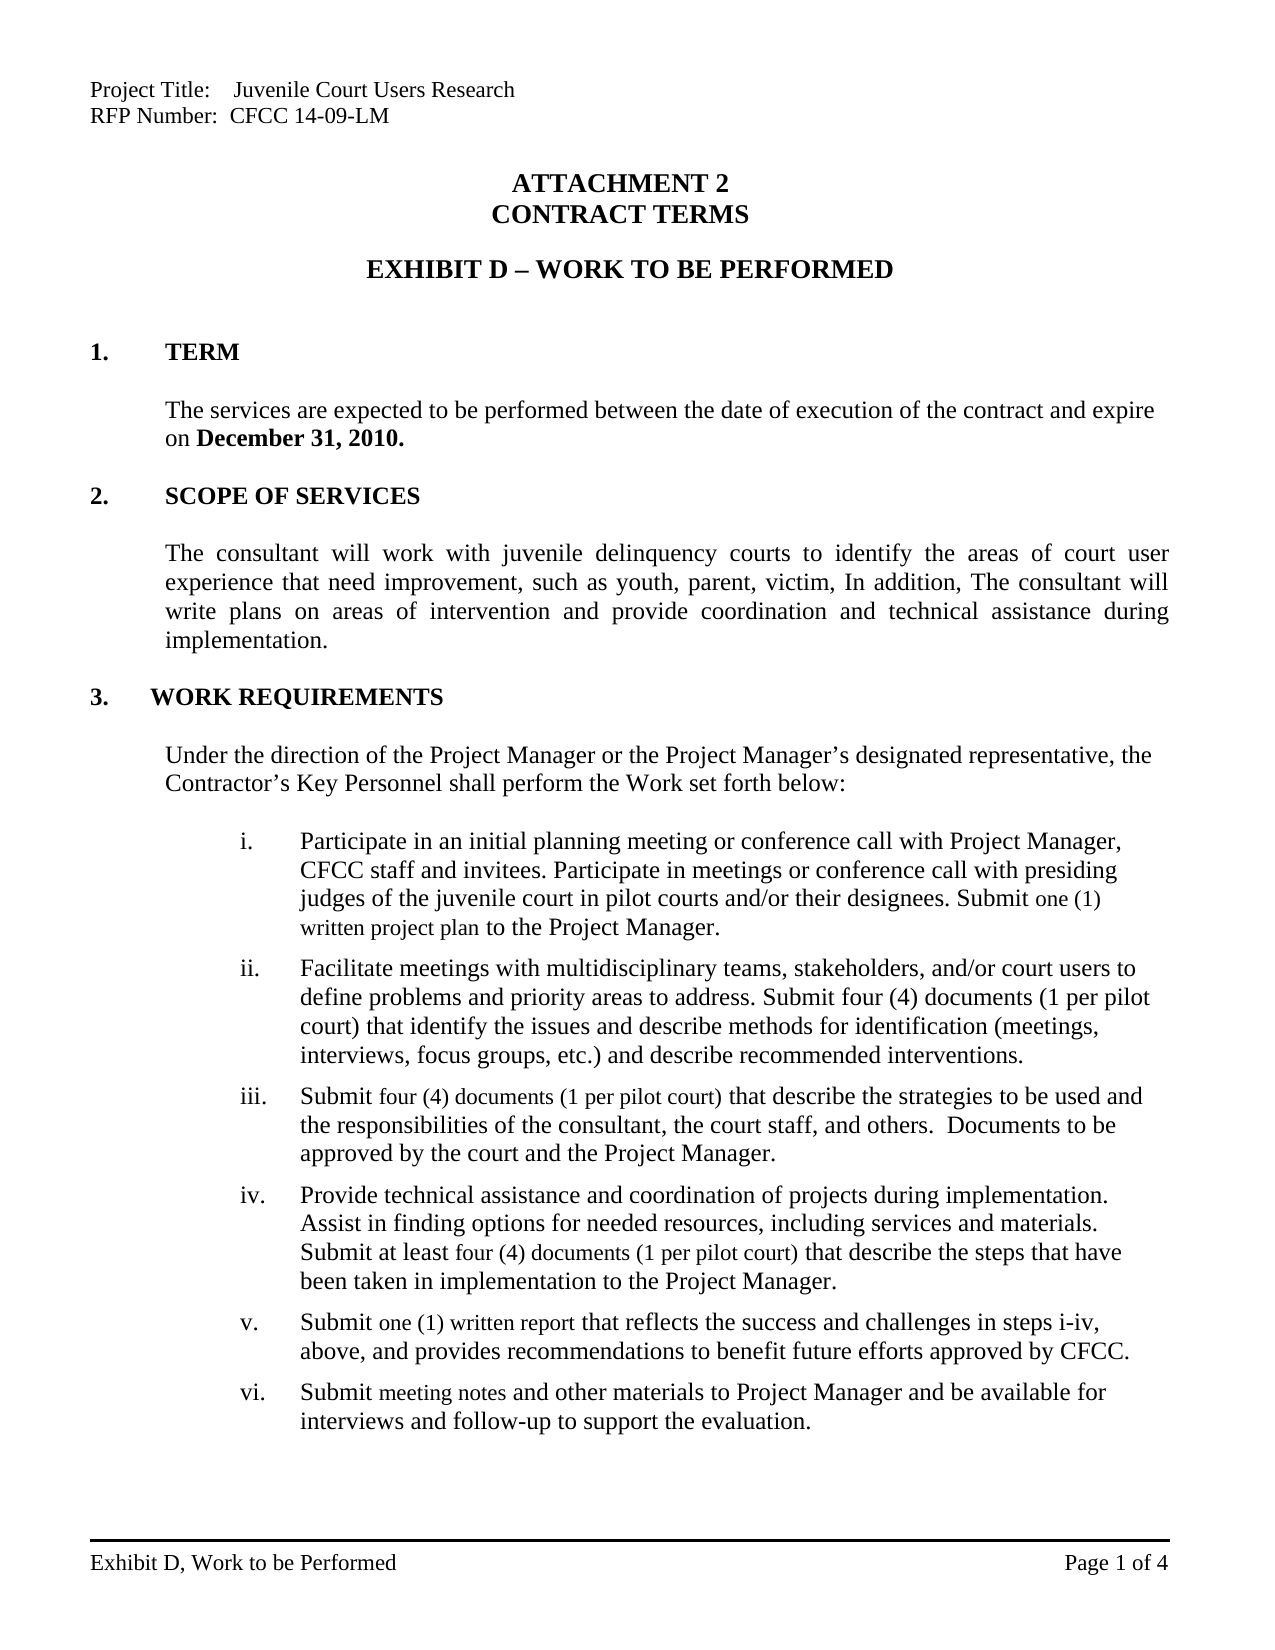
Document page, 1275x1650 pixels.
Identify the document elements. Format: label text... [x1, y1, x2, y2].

text Provide technical assistance and coordination of projects during implementation. Assist in finding options for needed resources, including services and materials. Submit at least four (4) documents (1 per pilot court) that describe the steps that have been taken in implementation to the Project Manager. [240, 1180, 1170, 1295]
text Facilitate meetings with multidisciplinary teams, stakeholders, and/or court users to define problems and priority areas to address. Submit four (4) documents (1 per pilot court) that identify the issues and describe methods for identification (meetings, interviews, focus groups, etc.) and describe recommended interventions. [240, 953, 1170, 1068]
text Submit one (1) written report that reflects the success and challenges in steps i-iv, above, and provides recommendations to benefit future efforts approved by CFCC. [240, 1307, 1170, 1365]
text Submit meeting notes and other materials to Project Manager and be available for interviews and follow-up to support the evaluation. [240, 1377, 1170, 1435]
text SCOPE OF SERVICES [90, 481, 1170, 510]
text Submit four (4) documents (1 per pilot court) that describe the strategies to be used and the responsibilities of the consultant, the court staff, and others. Documents to be approved by the court and the Project Manager. [240, 1081, 1170, 1167]
subtitle CONTRACT TERMS [90, 198, 1151, 229]
text WORK REQUIREMENTS [90, 682, 1140, 711]
subtitle ATTACHMENT 2 [90, 167, 1151, 198]
text TERM [90, 337, 1170, 366]
list The services are expected to be performed between the date of execution of the contract and expire on December 31, 2010. [165, 395, 1170, 452]
text Participate in an initial planning meeting or conference call with Project Manager, CFCC staff and invitees. Participate in meetings or conference call with presiding judges of the juvenile court in pilot courts and/or their designees. Submit one (1) written project plan to the Project Manager. [240, 826, 1170, 941]
list Under the direction of the Project Manager or the Project Manager’s designated representative, the Contractor’s Key Personnel shall perform the Work set forth below: [165, 740, 1196, 826]
text EXHIBIT D – WORK TO BE PERFORMED [90, 253, 1170, 284]
text The consultant will work with juvenile delinquency courts to identify the areas of court user experience that need improvement, such as youth, parent, victim, In addition, The consultant will write plans on areas of intervention and provide coordination and technical assistance during implementation. [165, 538, 1170, 653]
